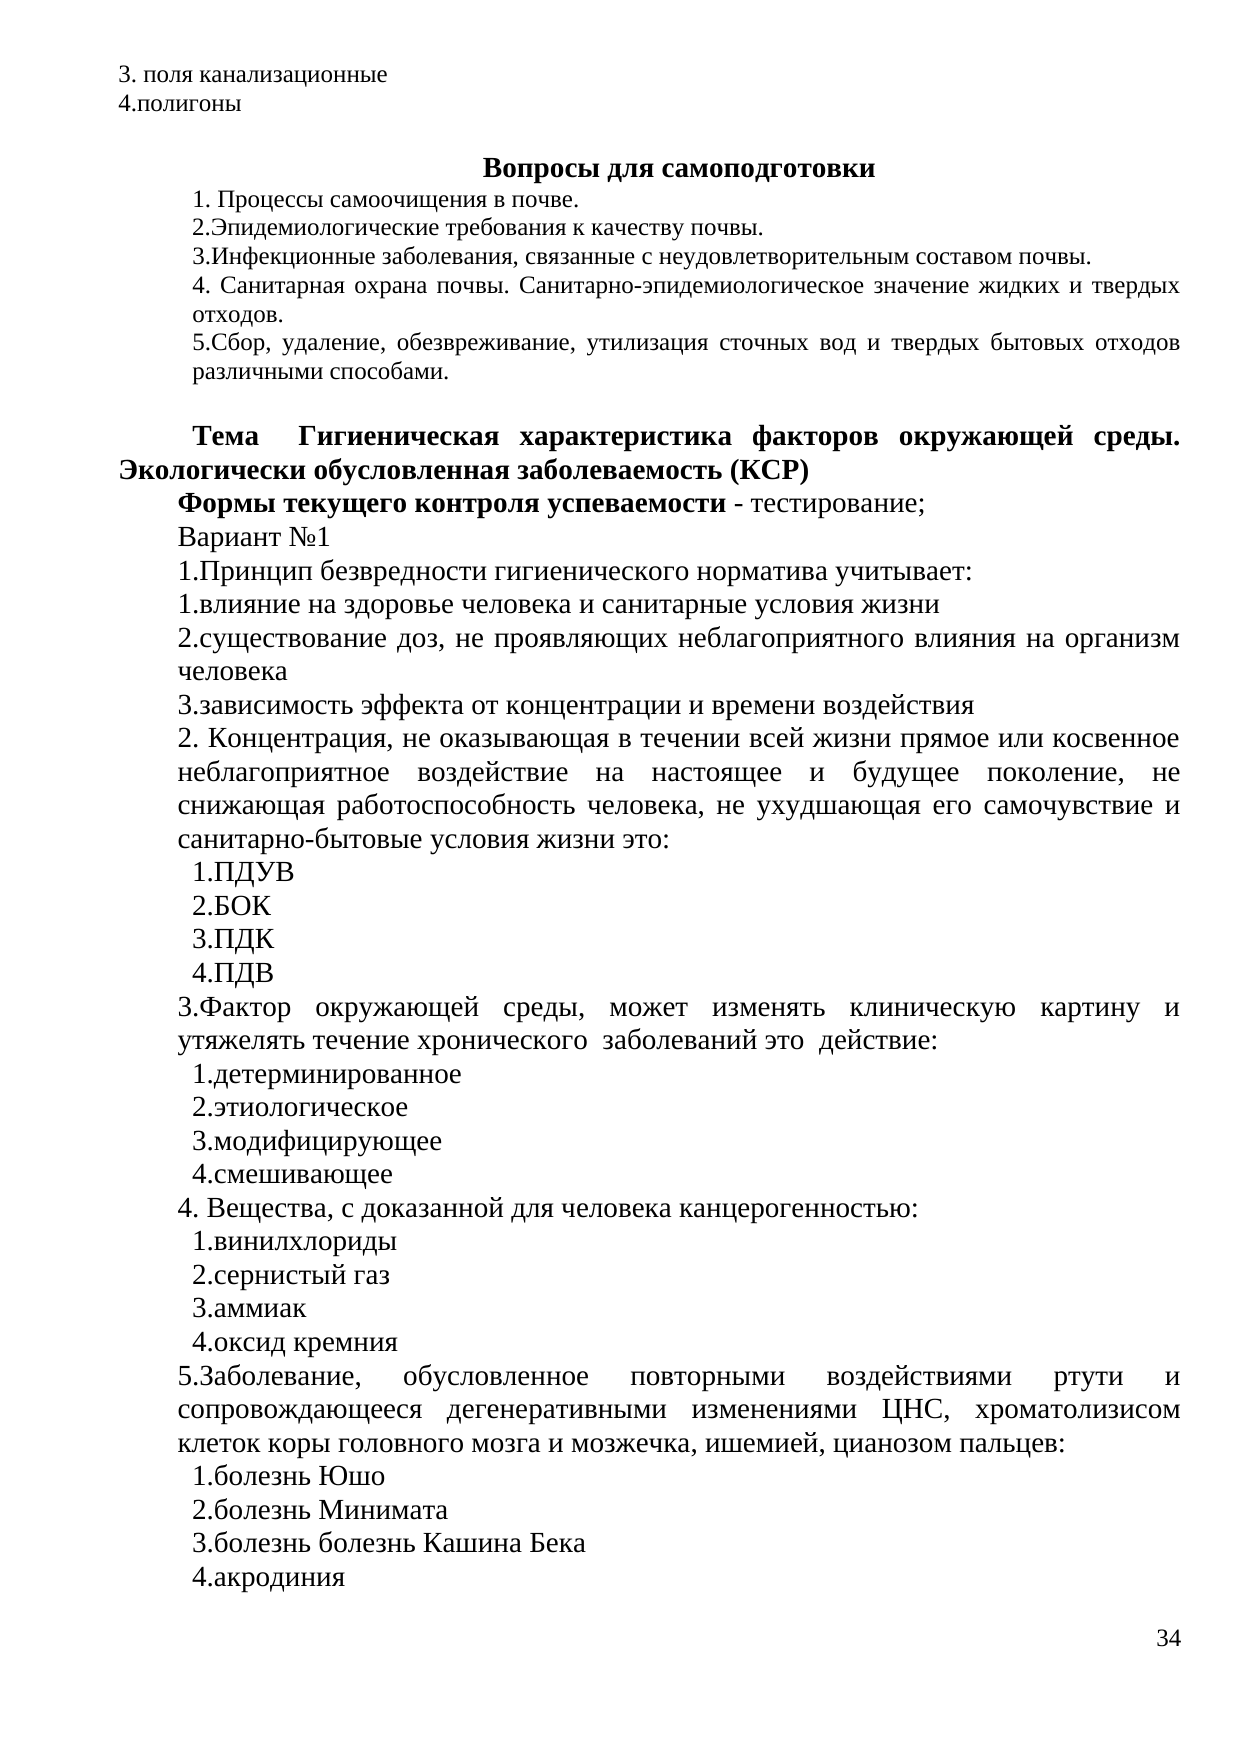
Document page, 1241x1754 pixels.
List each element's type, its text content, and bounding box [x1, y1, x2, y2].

text 2.Эпидемиологические требования к качеству почвы. [118, 212, 1181, 241]
text 4.оксид кремния [177, 1324, 1181, 1358]
text 1.детерминированное [177, 1056, 1181, 1089]
text 4.ПДВ [177, 955, 1181, 989]
text Формы текущего контроля успеваемости - тестирование; [177, 486, 1181, 519]
text 4. Санитарная охрана почвы. Санитарно-эпидемиологическое значение жидких и твердых отходов. [192, 270, 1181, 327]
text 5.Сбор, удаление, обезвреживание, утилизация сточных вод и твердых бытовых отходов различными способами. [192, 327, 1181, 385]
text 3.ПДК [177, 922, 1181, 955]
text 3.Инфекционные заболевания, связанные с неудовлетворительным составом почвы. [192, 241, 1181, 270]
text 4.полигоны [118, 88, 1181, 117]
text 2.этиологическое [177, 1089, 1181, 1123]
text 2. Концентрация, не оказывающая в течении всей жизни прямое или косвенное неблагоприятное воздействие на настоящее и будущее поколение, не снижающая работоспособность человека, не ухудшающая его самочувствие и санитарно-бытовые условия жизни это: [177, 720, 1181, 854]
text 4.акродиния [177, 1559, 1181, 1592]
text 3. поля канализационные [118, 59, 1181, 88]
text 1.влияние на здоровье человека и санитарные условия жизни [177, 586, 1181, 620]
text 1.Принцип безвредности гигиенического норматива учитывает: [177, 553, 1181, 586]
text Тема Гигиеническая характеристика факторов окружающей среды. Экологически обусловленная заболеваемость (КСР) [118, 418, 1181, 486]
text 1. Процессы самоочищения в почве. [192, 184, 1181, 212]
text 2.БОК [177, 888, 1181, 922]
text 3.аммиак [177, 1291, 1181, 1324]
text 1.болезнь Юшо [177, 1458, 1181, 1492]
text 2.болезнь Минимата [177, 1492, 1181, 1525]
text 2.существование доз, не проявляющих неблагоприятного влияния на организм человека [177, 620, 1181, 687]
text 2.сернистый газ [177, 1257, 1181, 1291]
text 4. Вещества, с доказанной для человека канцерогенностью: [177, 1190, 1181, 1223]
text 3.зависимость эффекта от концентрации и времени воздействия [177, 687, 1181, 720]
text 1.винилхлориды [177, 1223, 1181, 1257]
text 3.болезнь болезнь Кашина Бека [177, 1525, 1181, 1559]
text 5.Заболевание, обусловленное повторными воздействиями ртути и сопровождающееся дегенеративными изменениями ЦНС, хроматолизисом клеток коры головного мозга и мозжечка, ишемией, цианозом пальцев: [177, 1358, 1181, 1458]
list Вопросы для самоподготовки [177, 150, 1181, 184]
text 3.Фактор окружающей среды, может изменять клиническую картину и утяжелять течение хронического заболеваний это действие: [177, 989, 1181, 1056]
text 4.смешивающее [177, 1156, 1181, 1190]
text Вариант №1 [177, 519, 1181, 553]
text 3.модифицирующее [177, 1123, 1181, 1156]
text 1.ПДУВ [177, 854, 1181, 888]
